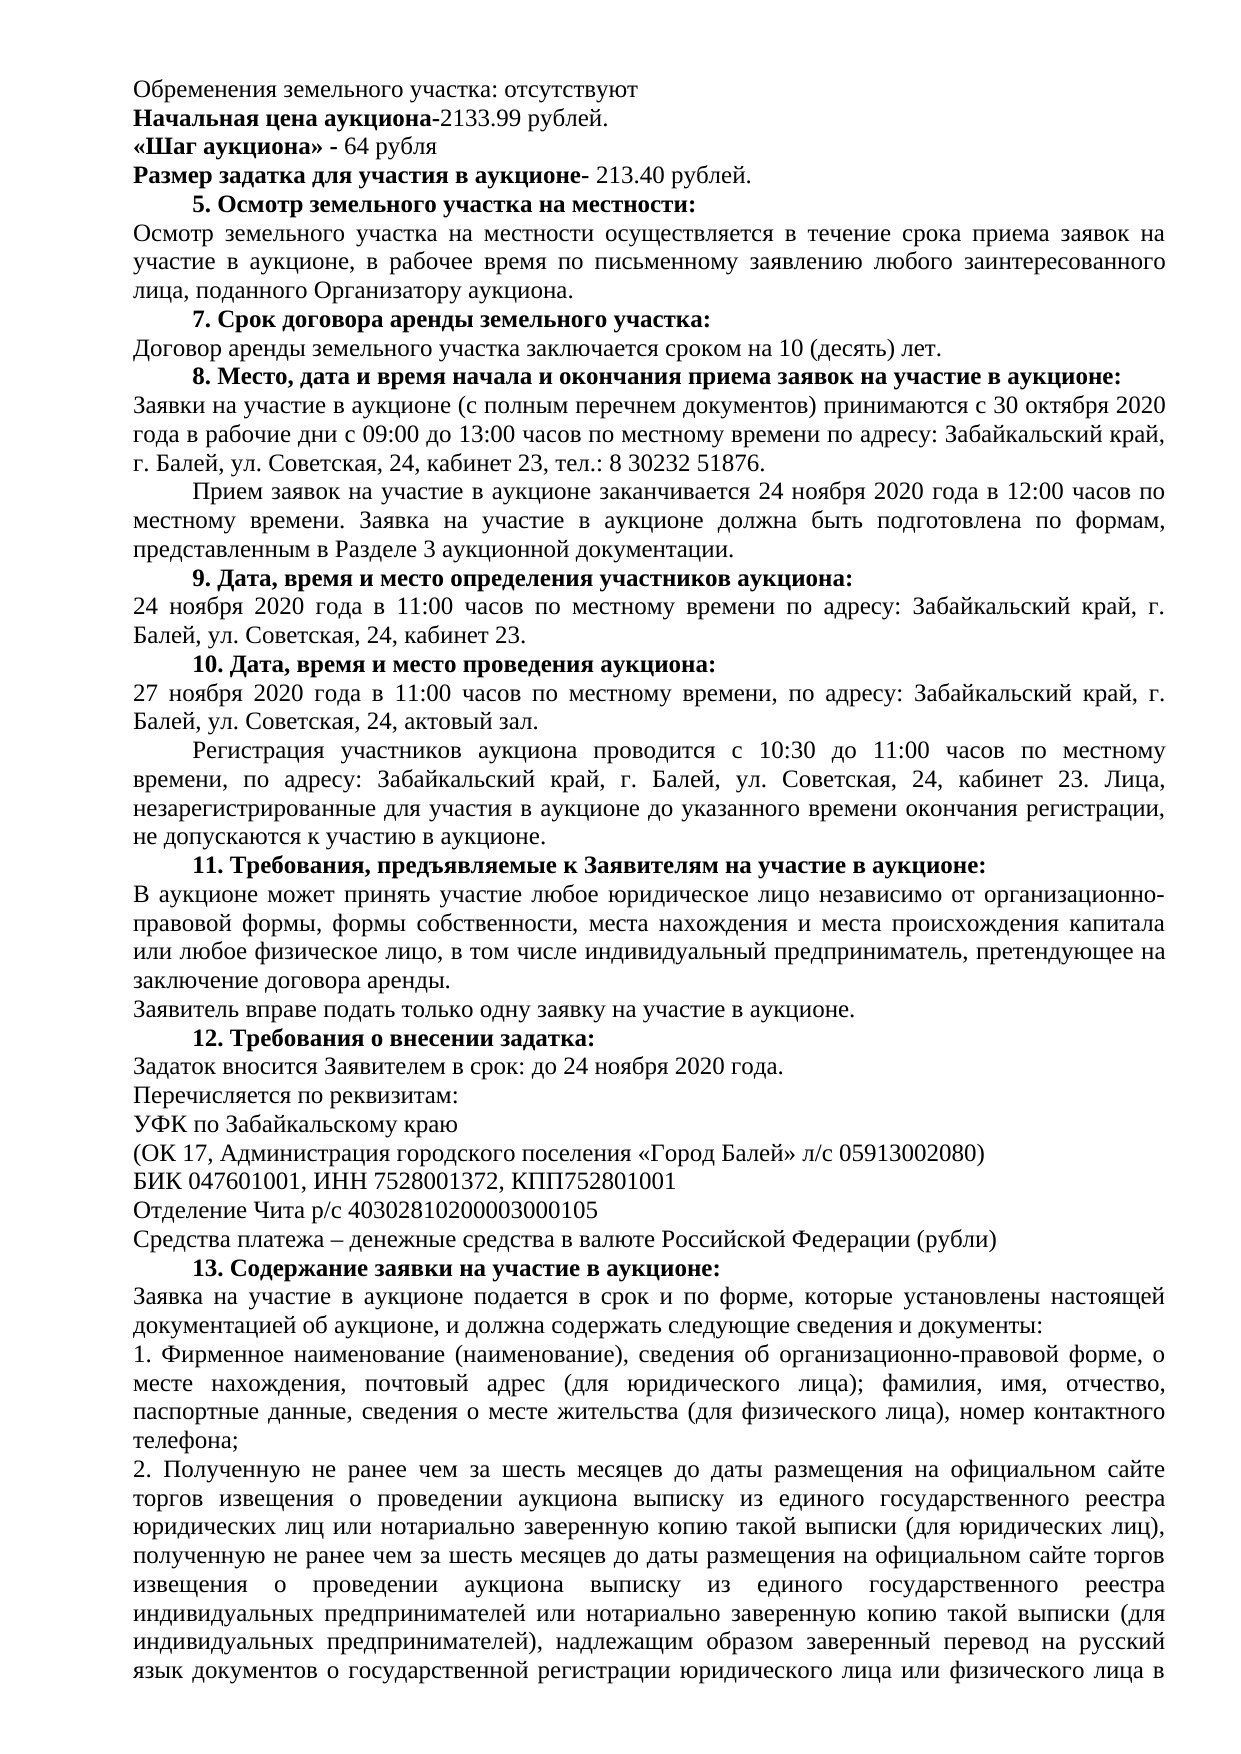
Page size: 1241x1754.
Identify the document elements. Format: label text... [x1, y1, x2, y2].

text Задаток вносится Заявителем в срок: до 24 ноября 2020 года. [133, 1051, 1167, 1080]
text 11. Требования, предъявляемые к Заявителям на участие в аукционе: [133, 850, 1167, 879]
text БИК 047601001, ИНН 7528001372, КПП752801001 [133, 1166, 1167, 1195]
text Регистрация участников аукциона проводится с 10:30 до 11:00 часов по местному времени, по адресу: Забайкальский край, г. Балей, ул. Советская, 24, кабинет 23. Лица, незарегистрированные для участия в аукционе до указанного времени окончания регистрации, не допускаются к участию в аукционе. [133, 735, 1167, 850]
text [133, 1454, 1167, 1684]
text УФК по Забайкальскому краю [133, 1109, 1167, 1138]
text Размер задатка для участия в аукционе- 213.40 рублей. [133, 160, 1167, 189]
text Осмотр земельного участка на местности осуществляется в течение срока приема заявок на участие в аукционе, в рабочее время по письменному заявлению любого заинтересованного лица, поданного Организатору аукциона. [133, 218, 1167, 304]
text Обременения земельного участка: отсутствуют [133, 74, 1167, 103]
text 9. Дата, время и место определения участников аукциона: [133, 563, 1167, 591]
text 27 ноября 2020 года в 11:00 часов по местному времени, по адресу: Забайкальский край, г. Балей, ул. Советская, 24, актовый зал. [133, 678, 1167, 735]
text 7. Срок договора аренды земельного участка: [133, 304, 1167, 333]
text «Шаг аукциона» - 64 рубля [133, 131, 1167, 160]
text Начальная цена аукциона-2133.99 рублей. [133, 103, 1167, 131]
text Заявка на участие в аукционе подается в срок и по форме, которые установлены настоящей документацией об аукционе, и должна содержать следующие сведения и документы: [133, 1281, 1167, 1339]
text 1. Фирменное наименование (наименование), сведения об организационно-правовой форме, о месте нахождения, почтовый адрес (для юридического лица); фамилия, имя, отчество, паспортные данные, сведения о месте жительства (для физического лица), номер контактного телефона; [133, 1339, 1167, 1454]
text Отделение Чита р/с 40302810200003000105 [133, 1195, 1167, 1224]
text 5. Осмотр земельного участка на местности: [133, 189, 1167, 218]
text Прием заявок на участие в аукционе заканчивается 24 ноября 2020 года в 12:00 часов по местному времени. Заявка на участие в аукционе должна быть подготовлена по формам, представленным в Разделе 3 аукционной документации. [133, 476, 1167, 563]
text Заявитель вправе подать только одну заявку на участие в аукционе. [133, 994, 1167, 1023]
text В аукционе может принять участие любое юридическое лицо независимо от организационно-правовой формы, формы собственности, места нахождения и места происхождения капитала или любое физическое лицо, в том числе индивидуальный предприниматель, претендующее на заключение договора аренды. [133, 879, 1167, 994]
text Средства платежа – денежные средства в валюте Российской Федерации (рубли) [133, 1224, 1167, 1253]
text 12. Требования о внесении задатка: [133, 1023, 1167, 1051]
text Перечисляется по реквизитам: [133, 1080, 1167, 1109]
text Заявки на участие в аукционе (с полным перечнем документов) принимаются с 30 октября 2020 года в рабочие дни с 09:00 до 13:00 часов по местному времени по адресу: Забайкальский край, г. Балей, ул. Советская, 24, кабинет 23, тел.: 8 30232 51876. [133, 390, 1167, 476]
text 10. Дата, время и место проведения аукциона: [133, 649, 1167, 678]
text 13. Содержание заявки на участие в аукционе: [133, 1253, 1167, 1281]
text 8. Место, дата и время начала и окончания приема заявок на участие в аукционе: [133, 361, 1167, 390]
text (ОК 17, Администрация городского поселения «Город Балей» л/с 05913002080) [133, 1138, 1167, 1166]
text 24 ноября 2020 года в 11:00 часов по местному времени по адресу: Забайкальский край, г. Балей, ул. Советская, 24, кабинет 23. [133, 591, 1167, 649]
text Договор аренды земельного участка заключается сроком на 10 (десять) лет. [133, 333, 1167, 361]
